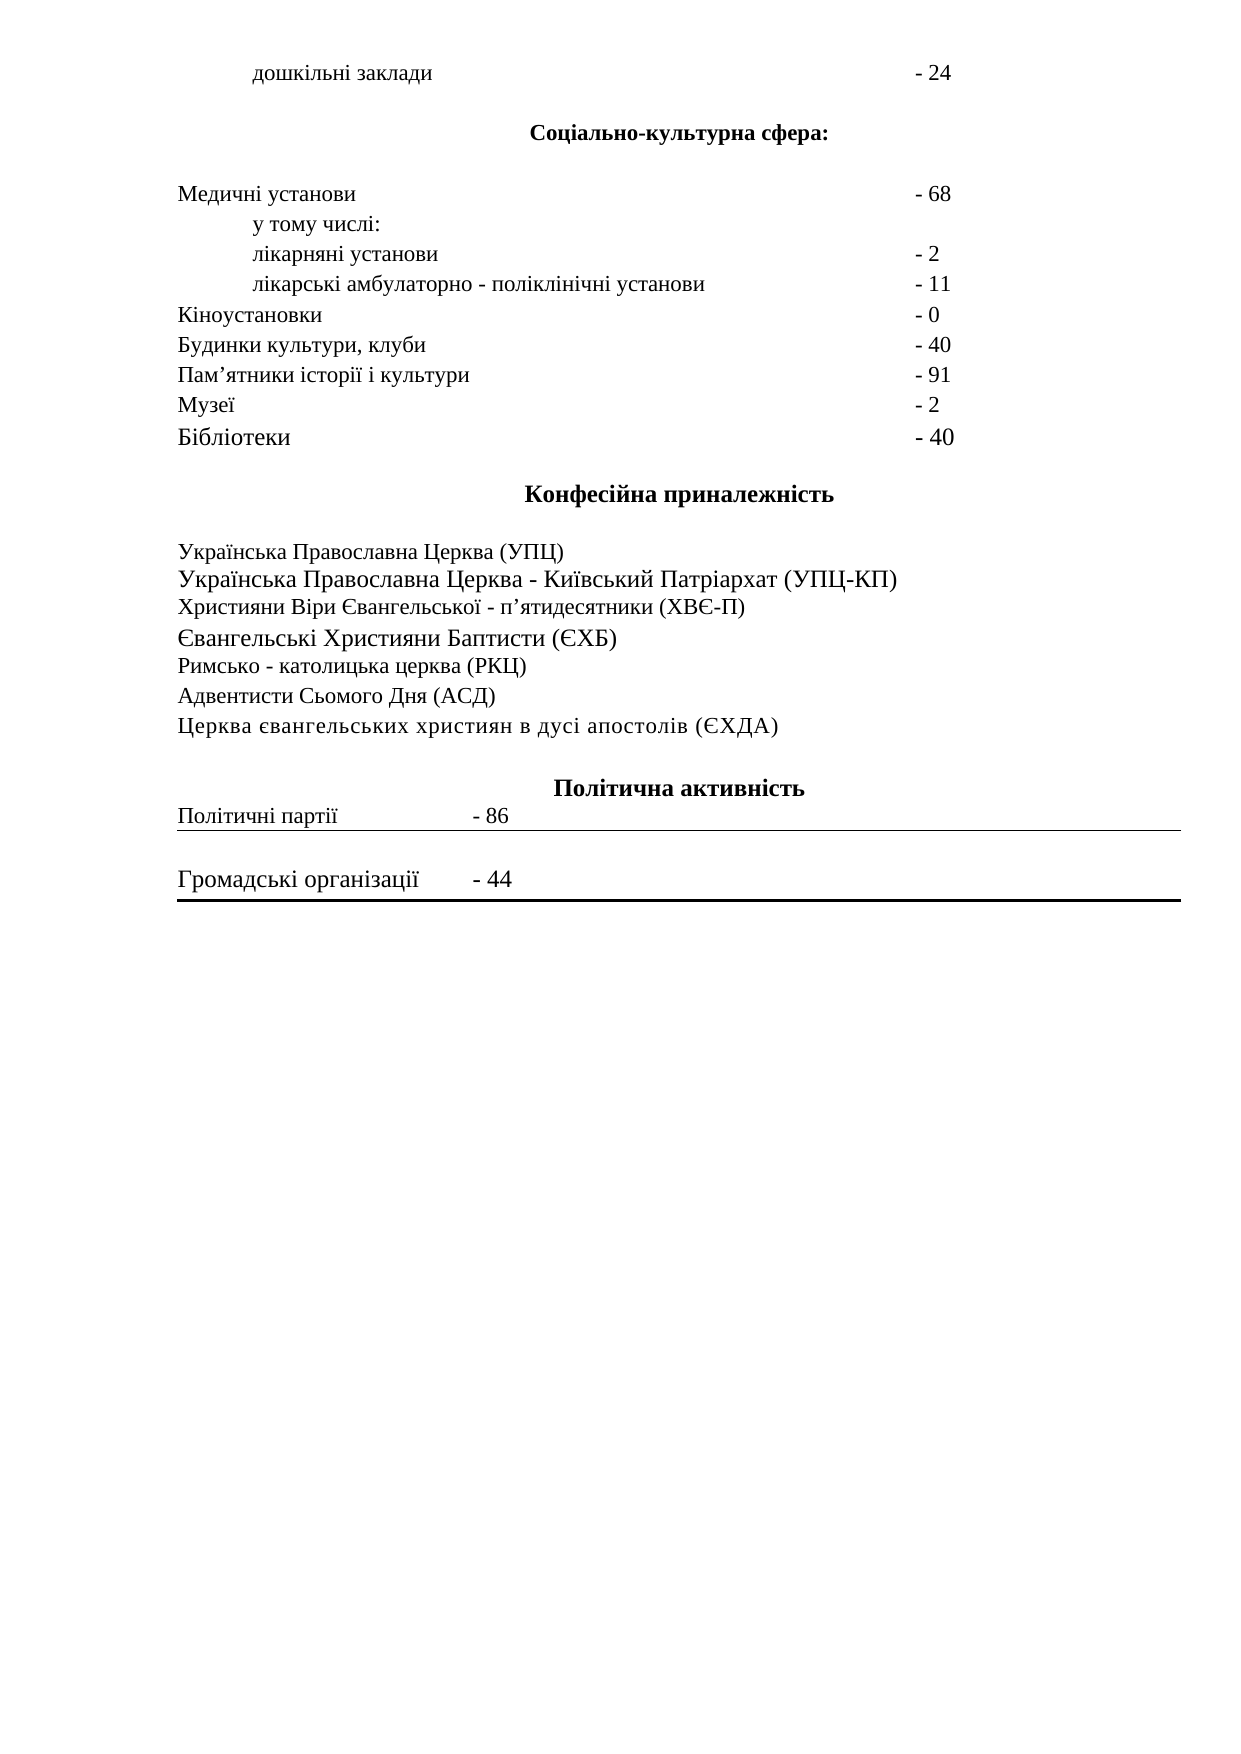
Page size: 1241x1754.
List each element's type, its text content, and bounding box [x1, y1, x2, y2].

text Музеї - 2 [177, 391, 1181, 418]
subtitle Громадські організації - 44 [177, 864, 1181, 899]
text у тому числі: [177, 210, 1181, 236]
text Соціально-культурна сфера: [177, 119, 1181, 146]
text Церква євангельських християн в дусі апостолів (ЄХДА) [177, 712, 1181, 739]
text лікарські амбулаторно - поліклінічні установи - 11 [177, 271, 1181, 297]
subtitle Бібліотеки - 40 [177, 422, 1181, 450]
text Будинки культури, клуби - 40 [177, 331, 1181, 357]
subtitle Конфесійна приналежність [177, 479, 1181, 508]
text Пам’ятники історії і культури - 91 [177, 361, 1181, 387]
text Медичні установи - 68 [177, 180, 1181, 206]
text Адвентисти Сьомого Дня (АСД) [177, 682, 1181, 709]
text Українська Православна Церква (УПЦ) [177, 538, 1181, 564]
text Євангельські Християни Баптисти (ЄХБ) [177, 623, 1181, 652]
text Українська Православна Церква - Київський Патріархат (УПЦ-КП) [177, 564, 1181, 593]
text Кіноустановки - 0 [177, 301, 1181, 327]
text Християни Віри Євангельської - п’ятидесятники (ХВЄ-П) [177, 593, 1181, 619]
subtitle Політична активність [177, 773, 1181, 802]
text Політичні партії - 86 [177, 802, 1181, 830]
text лікарняні установи - 2 [177, 240, 1181, 267]
text Римсько - католицька церква (РКЦ) [177, 652, 1181, 678]
text дошкільні заклади - 24 [177, 59, 1181, 85]
